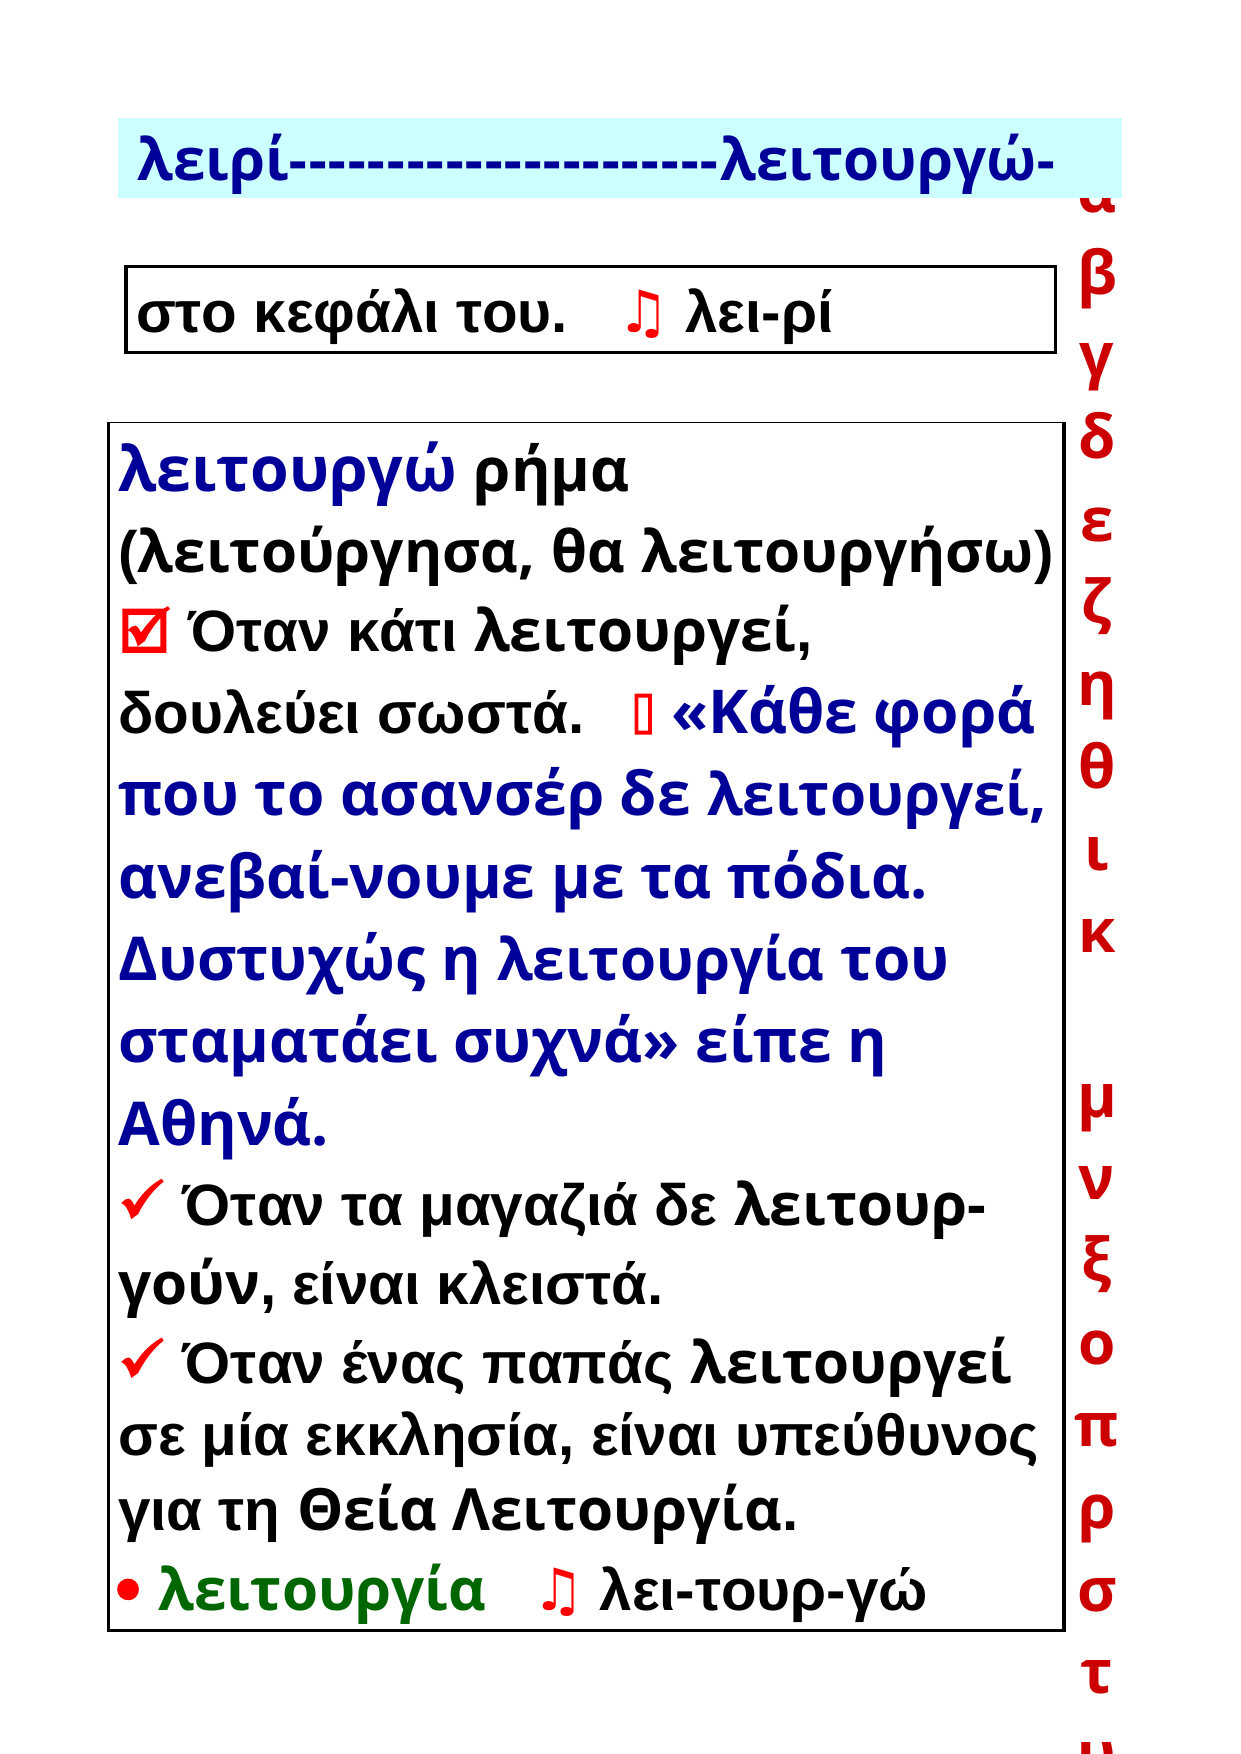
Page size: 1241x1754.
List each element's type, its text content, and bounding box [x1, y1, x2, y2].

text λειτουργώ ρήμα (λειτούργησα, θα λειτουργήσω) [110, 423, 1062, 586]
text λειτουργία ♫ λει-τουρ-γώ [110, 1544, 1062, 1629]
text Όταν ένας παπάς λειτουργεί σε μία εκκλησία, είναι υπεύθυνος για τη Θεία Λειτουργία. [110, 1318, 1062, 1544]
text Όταν κάτι λειτουργεί, δουλεύει σωστά. «Κάθε φορά που το ασανσέρ δε λειτουργεί, ανεβαί-νουμε με τα πόδια. Δυστυχώς η λειτουργία του σταματάει συχνά» είπε η Αθηνά. [110, 586, 1062, 1159]
text λειρί λειτουργώ [118, 118, 1122, 198]
text Όταν τα μαγαζιά δε λειτουρ-γούν, είναι κλειστά. [110, 1159, 1062, 1318]
text στο κεφάλι του. ♫ λει-ρί [128, 268, 1054, 351]
